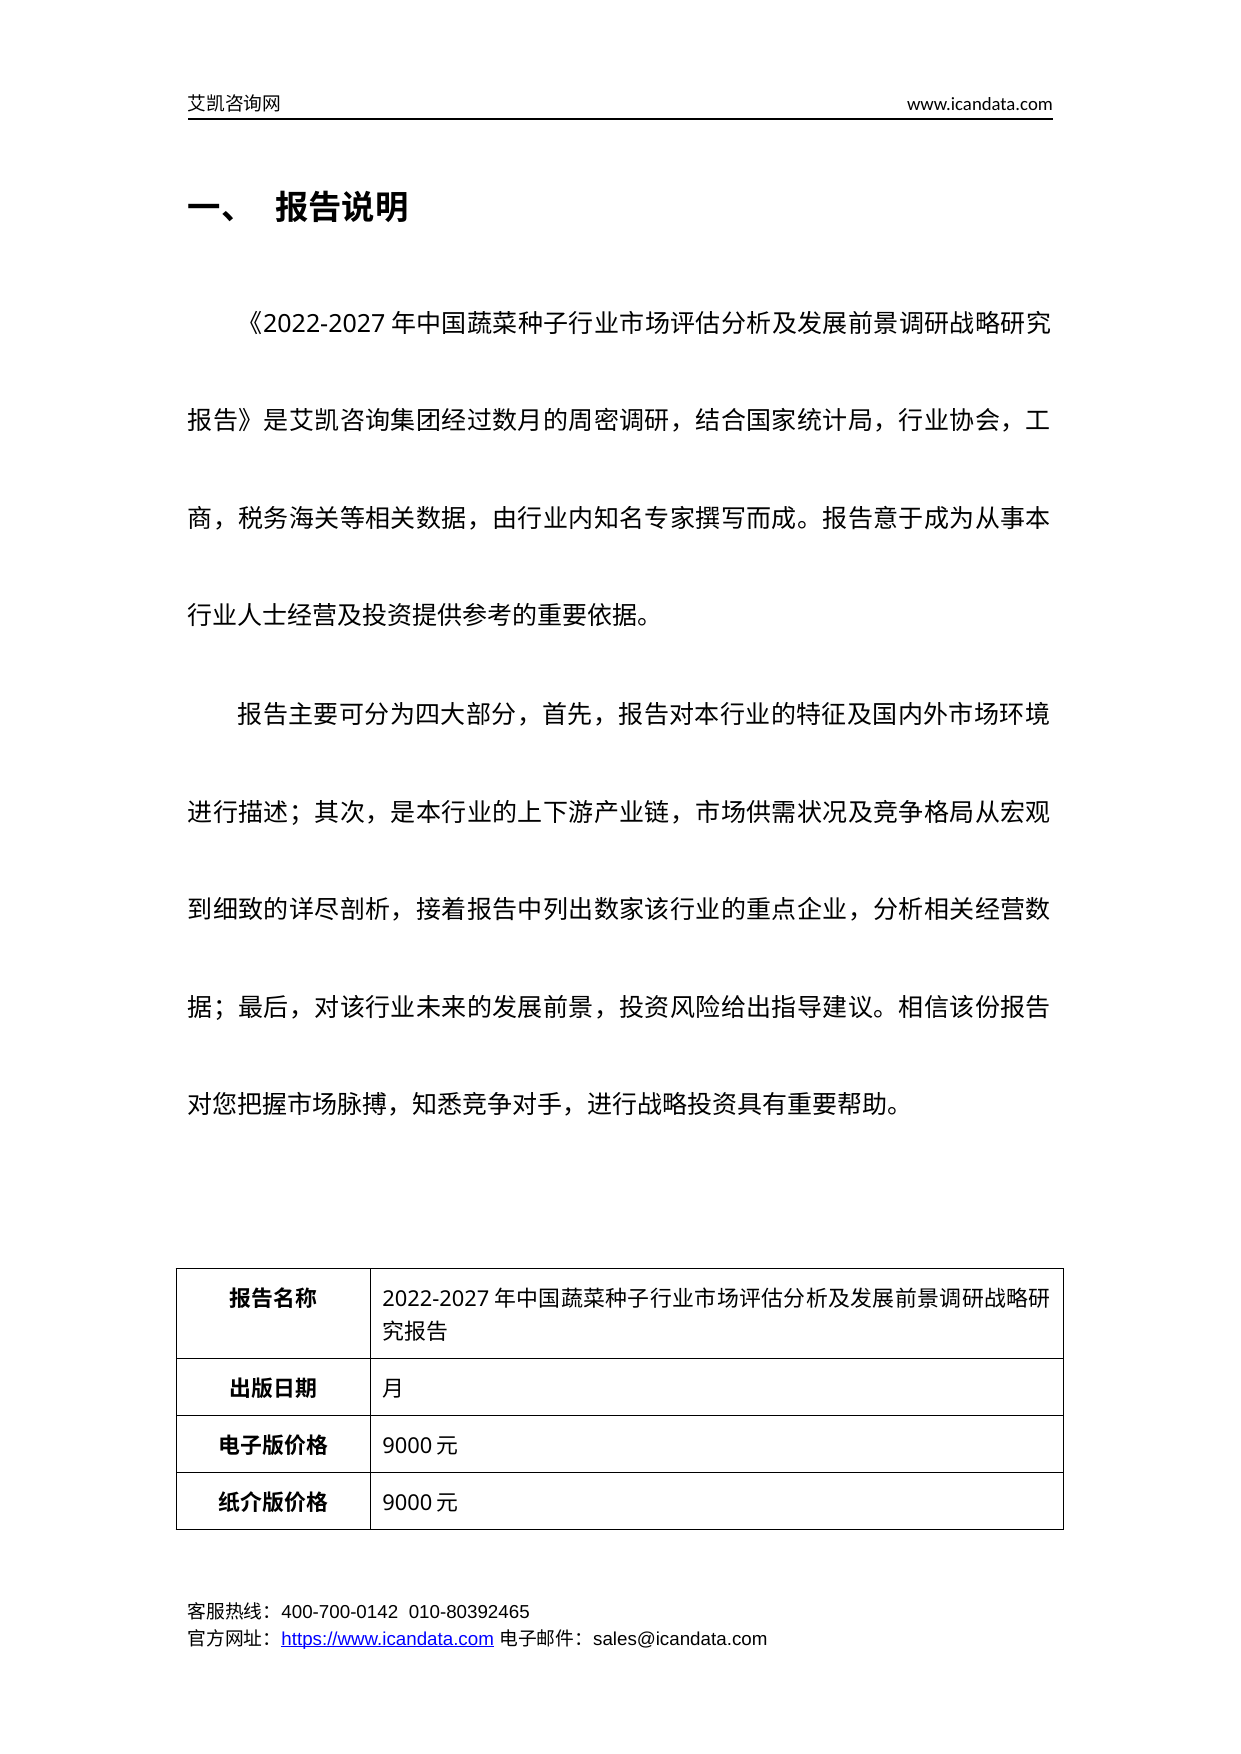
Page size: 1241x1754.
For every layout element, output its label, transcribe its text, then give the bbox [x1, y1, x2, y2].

table_cell 纸介版价格 [177, 1473, 370, 1529]
table_cell 9000元 [371, 1416, 1063, 1472]
table_cell 出版日期 [177, 1359, 370, 1415]
subtitle 报告说明 [187, 172, 1053, 237]
table_header 报告名称 [177, 1269, 370, 1358]
table_cell 电子版价格 [177, 1416, 370, 1472]
text 报告主要可分为四大部分，首先，报告对本行业的特征及国内外市场环境进行描述；其次，是本行业的上下游产业链，市场供需状况及竞争格局从宏观到细致的详尽剖析，接着报告中列出数家该行业的重点企业，分析相关经营数据；最后，对该行业未来的发展前景，投资风险给出指导建议。相信该份报告对您把握市场脉搏，知悉竞争对手，进行战略投资具有重要帮助。 [187, 681, 1053, 1136]
text 《2022-2027年中国蔬菜种子行业市场评估分析及发展前景调研战略研究报告》是艾凯咨询集团经过数月的周密调研，结合国家统计局，行业协会，工商，税务海关等相关数据，由行业内知名专家撰写而成。报告意于成为从事本行业人士经营及投资提供参考的重要依据。 [187, 289, 1053, 646]
table_cell 9000元 [371, 1473, 1063, 1529]
table_header 2022-2027年中国蔬菜种子行业市场评估分析及发展前景调研战略研究报告 [371, 1269, 1063, 1358]
table_cell 月 [371, 1359, 1063, 1415]
